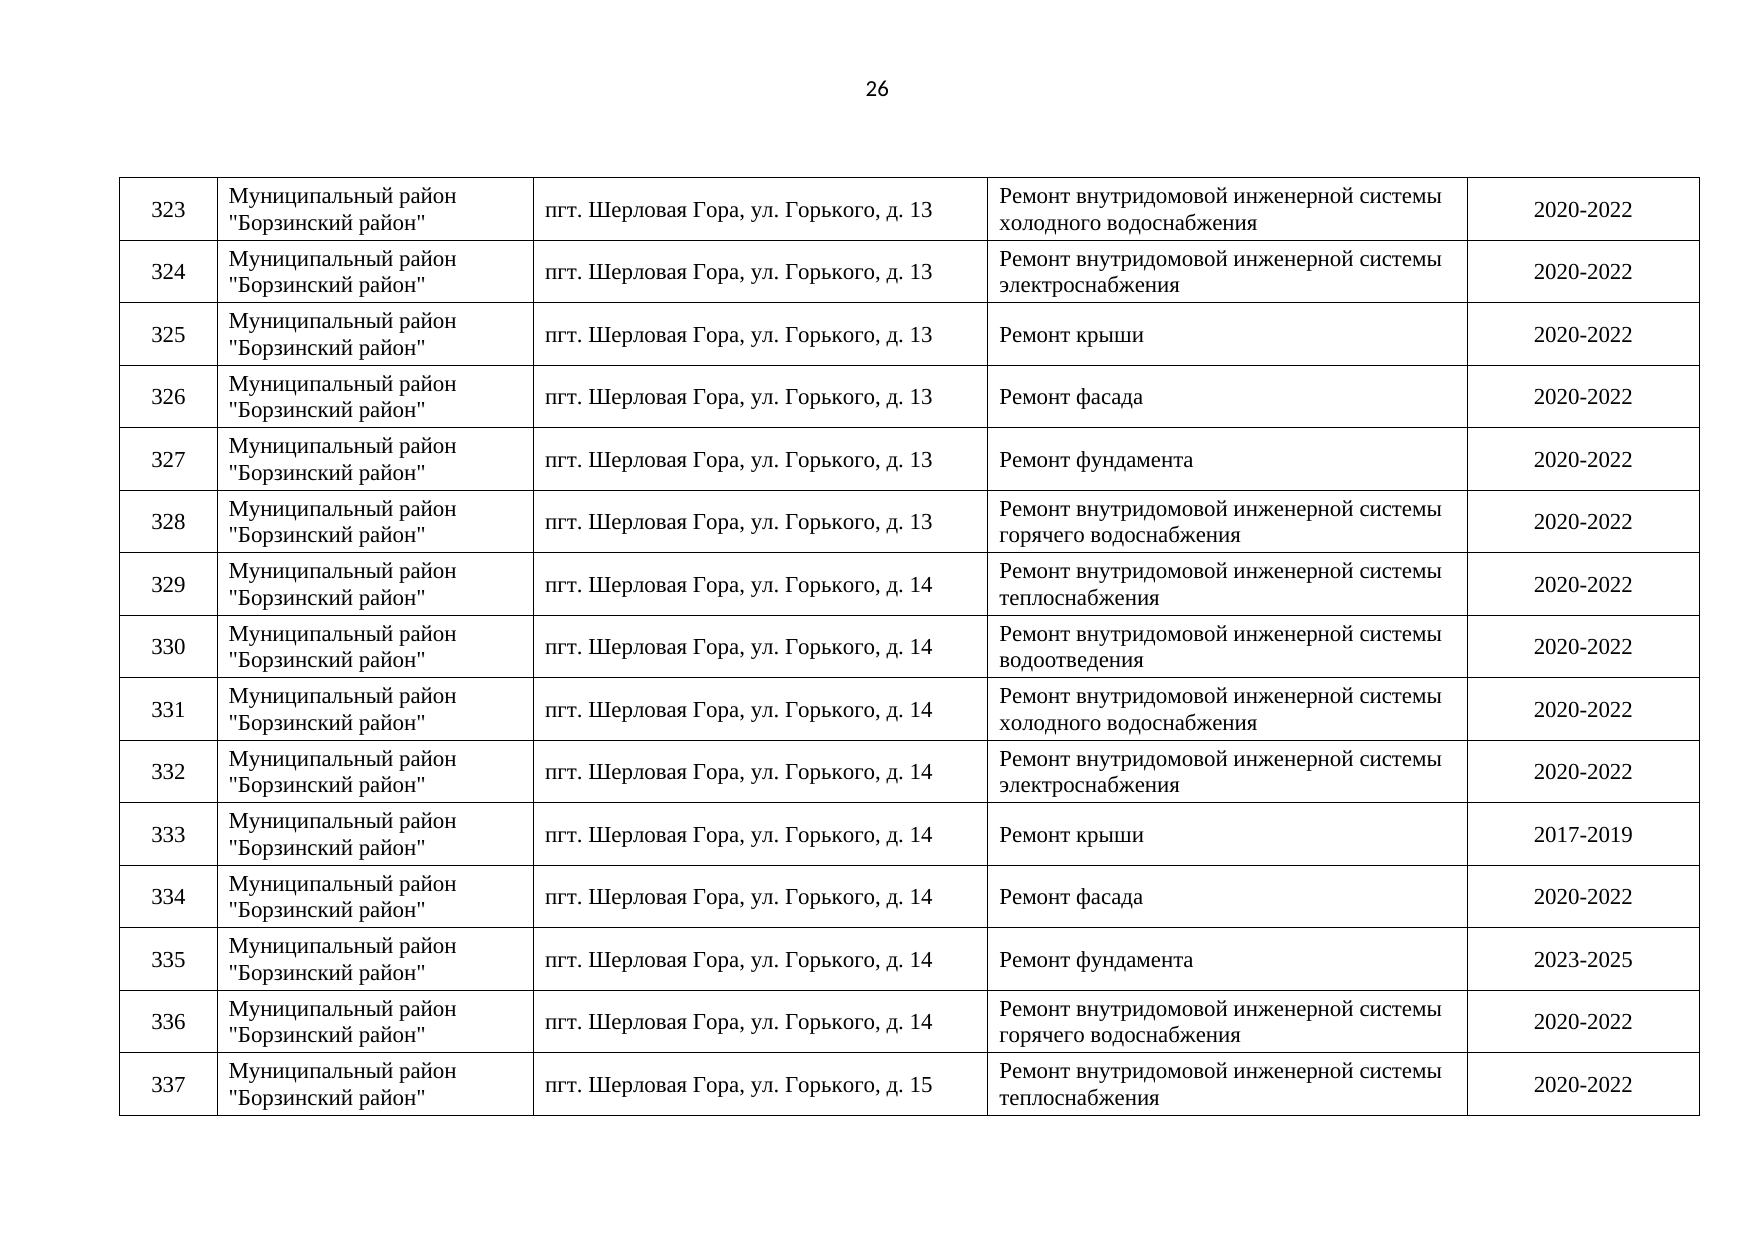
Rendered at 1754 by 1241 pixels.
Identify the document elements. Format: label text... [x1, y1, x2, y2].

table_cell Ремонт внутридомовой инженерной системы холодного водоснабжения [988, 178, 1467, 240]
table_cell 2020-2022 [1468, 866, 1699, 927]
table_cell Муниципальный район "Борзинский район" [218, 303, 533, 365]
table_cell Ремонт внутридомовой инженерной системы горячего водоснабжения [988, 991, 1467, 1052]
table_cell 2020-2022 [1468, 178, 1699, 240]
table_cell Муниципальный район "Борзинский район" [218, 678, 533, 740]
table_cell пгт. Шерловая Гора, ул. Горького, д. 14 [534, 866, 987, 927]
table_cell 325 [120, 303, 217, 365]
table_cell Муниципальный район "Борзинский район" [218, 428, 533, 490]
table_cell 332 [120, 741, 217, 802]
table_cell пгт. Шерловая Гора, ул. Горького, д. 13 [534, 241, 987, 302]
table_cell 2020-2022 [1468, 616, 1699, 677]
table_cell пгт. Шерловая Гора, ул. Горького, д. 13 [534, 491, 987, 552]
table_cell 323 [120, 178, 217, 240]
table_cell 328 [120, 491, 217, 552]
table_cell 2020-2022 [1468, 553, 1699, 615]
table_cell пгт. Шерловая Гора, ул. Горького, д. 14 [534, 553, 987, 615]
table_cell 2017-2019 [1468, 803, 1699, 865]
table_cell 337 [120, 1053, 217, 1115]
table_cell Муниципальный район "Борзинский район" [218, 241, 533, 302]
table_cell 326 [120, 366, 217, 427]
table_cell 2020-2022 [1468, 241, 1699, 302]
table_cell Муниципальный район "Борзинский район" [218, 741, 533, 802]
table_cell 335 [120, 928, 217, 990]
table_cell 334 [120, 866, 217, 927]
table_cell 2020-2022 [1468, 366, 1699, 427]
table_cell 327 [120, 428, 217, 490]
table_cell Муниципальный район "Борзинский район" [218, 866, 533, 927]
table_cell Муниципальный район "Борзинский район" [218, 928, 533, 990]
table_cell Ремонт внутридомовой инженерной системы электроснабжения [988, 741, 1467, 802]
table_cell пгт. Шерловая Гора, ул. Горького, д. 14 [534, 678, 987, 740]
table_cell Муниципальный район "Борзинский район" [218, 366, 533, 427]
table_cell Ремонт фундамента [988, 928, 1467, 990]
table_cell 330 [120, 616, 217, 677]
table_cell пгт. Шерловая Гора, ул. Горького, д. 13 [534, 366, 987, 427]
table_cell 2020-2022 [1468, 1053, 1699, 1115]
table_cell Муниципальный район "Борзинский район" [218, 491, 533, 552]
table_cell Муниципальный район "Борзинский район" [218, 616, 533, 677]
table_cell пгт. Шерловая Гора, ул. Горького, д. 14 [534, 803, 987, 865]
table_cell 324 [120, 241, 217, 302]
table_cell пгт. Шерловая Гора, ул. Горького, д. 13 [534, 428, 987, 490]
table_cell Ремонт внутридомовой инженерной системы электроснабжения [988, 241, 1467, 302]
table_cell Муниципальный район "Борзинский район" [218, 803, 533, 865]
table_cell 329 [120, 553, 217, 615]
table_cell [218, 1053, 533, 1115]
table_cell 2020-2022 [1468, 741, 1699, 802]
table_cell Муниципальный район "Борзинский район" [218, 553, 533, 615]
table_cell пгт. Шерловая Гора, ул. Горького, д. 13 [534, 303, 987, 365]
table_cell Ремонт внутридомовой инженерной системы теплоснабжения [988, 1053, 1467, 1115]
table_cell 2023-2025 [1468, 928, 1699, 990]
table_cell Ремонт внутридомовой инженерной системы водоотведения [988, 616, 1467, 677]
table_cell Ремонт фасада [988, 366, 1467, 427]
table_cell 2020-2022 [1468, 303, 1699, 365]
table_cell пгт. Шерловая Гора, ул. Горького, д. 14 [534, 616, 987, 677]
table_cell Муниципальный район "Борзинский район" [218, 991, 533, 1052]
table_cell 2020-2022 [1468, 491, 1699, 552]
table_cell Ремонт фасада [988, 866, 1467, 927]
table_cell пгт. Шерловая Гора, ул. Горького, д. 14 [534, 741, 987, 802]
table_cell 2020-2022 [1468, 991, 1699, 1052]
table_cell 333 [120, 803, 217, 865]
table_cell 331 [120, 678, 217, 740]
table_cell 2020-2022 [1468, 678, 1699, 740]
table_cell Ремонт внутридомовой инженерной системы горячего водоснабжения [988, 491, 1467, 552]
table_cell 336 [120, 991, 217, 1052]
table_cell 2020-2022 [1468, 428, 1699, 490]
table_cell Ремонт внутридомовой инженерной системы теплоснабжения [988, 553, 1467, 615]
table_cell Ремонт крыши [988, 803, 1467, 865]
table_cell Ремонт внутридомовой инженерной системы холодного водоснабжения [988, 678, 1467, 740]
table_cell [218, 178, 533, 240]
table_cell Ремонт фундамента [988, 428, 1467, 490]
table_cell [534, 1053, 987, 1115]
table_cell пгт. Шерловая Гора, ул. Горького, д. 14 [534, 991, 987, 1052]
table_cell Ремонт крыши [988, 303, 1467, 365]
table_cell пгт. Шерловая Гора, ул. Горького, д. 14 [534, 928, 987, 990]
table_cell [534, 178, 987, 240]
